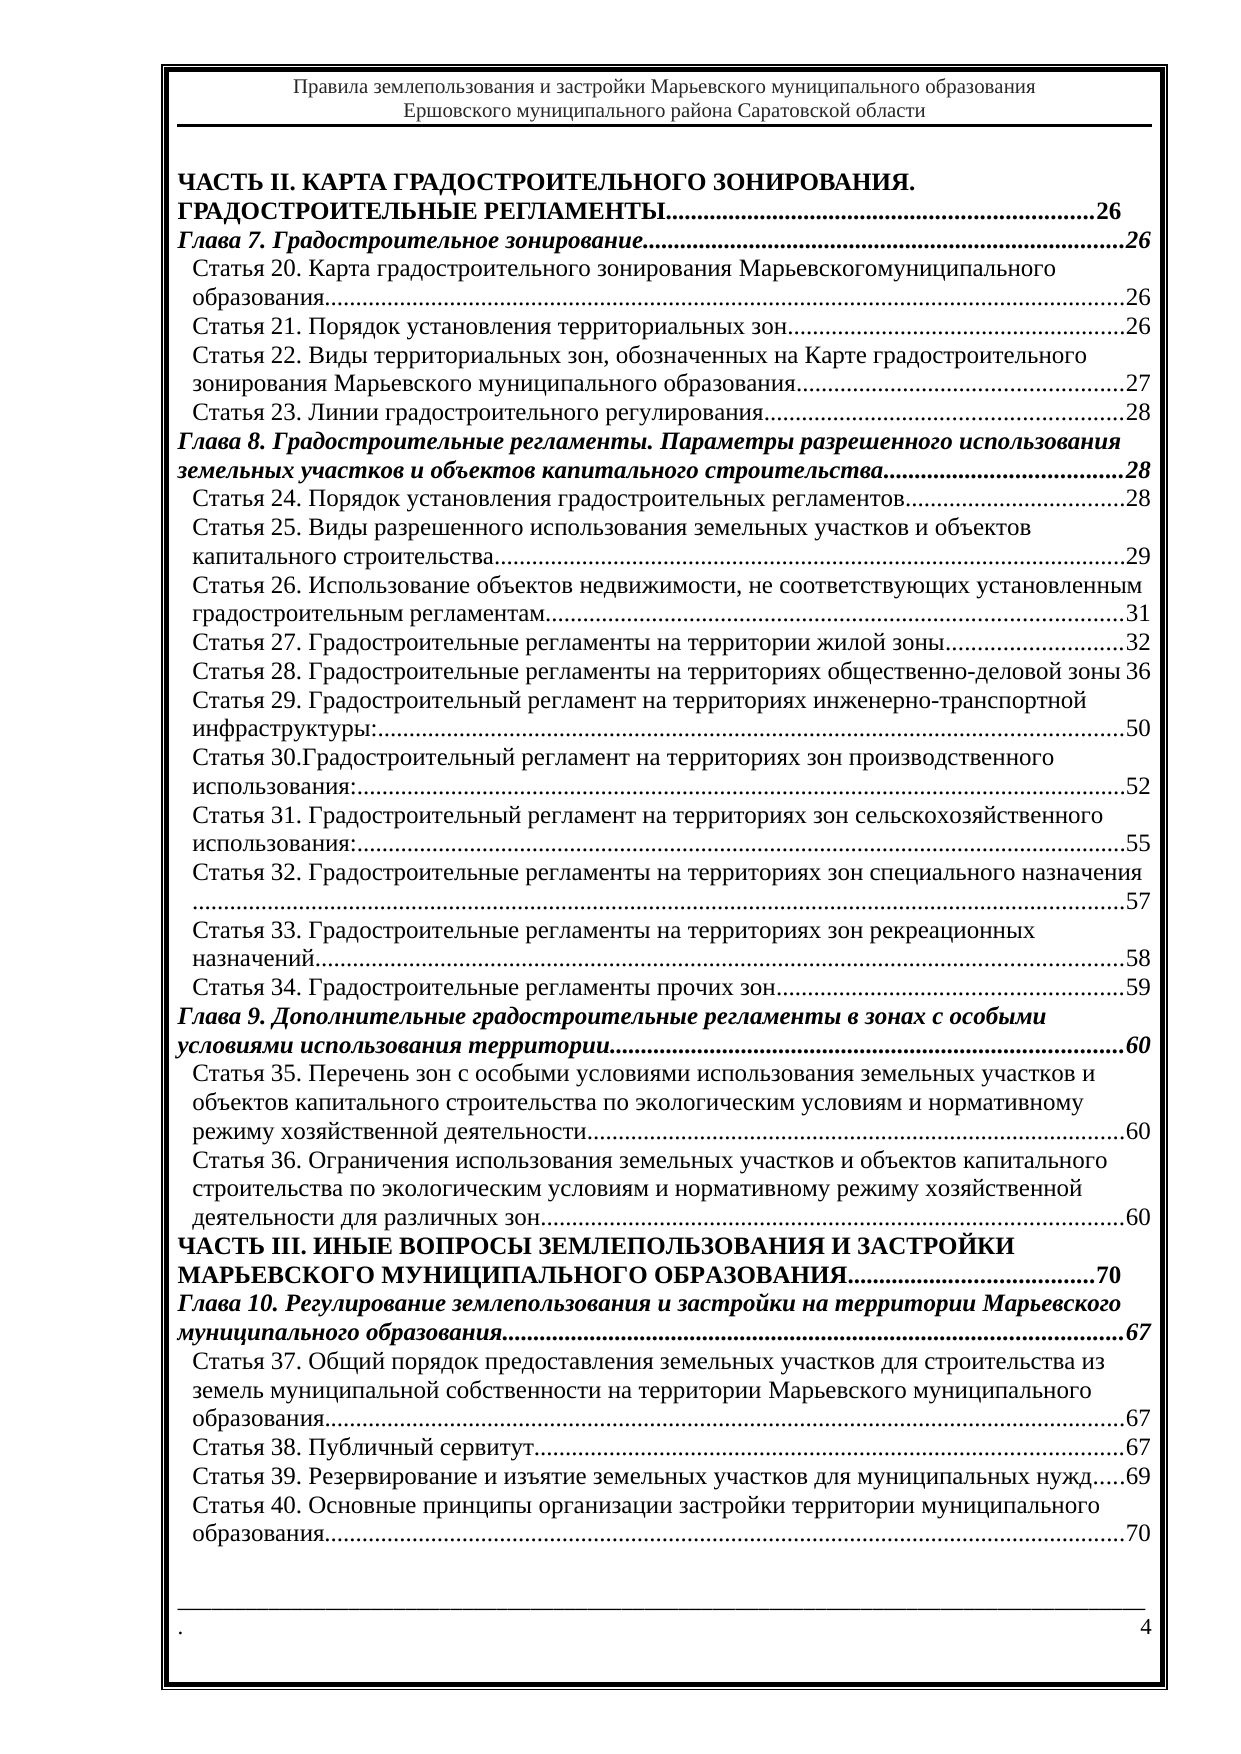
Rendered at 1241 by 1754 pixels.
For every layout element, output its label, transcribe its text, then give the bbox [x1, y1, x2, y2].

text Статья 32. Градостроительные регламенты на территориях зон специального назначения 57 [192, 857, 1152, 915]
text Статья 31. Градостроительный регламент на территориях зон сельскохозяйственного использования: 55 [192, 800, 1152, 857]
text Статья 25. Виды разрешенного использования земельных участков и объектов капитального строительства 29 [192, 512, 1152, 570]
text Статья 26. Использование объектов недвижимости, не соответствующих установленным градостроительным регламентам 31 [192, 570, 1152, 627]
text Статья 33. Градостроительные регламенты на территориях зон рекреационных назначений 58 [192, 915, 1152, 972]
text Статья 28. Градостроительные регламенты на территориях общественно-деловой зоны 36 [192, 656, 1152, 685]
text Статья 40. Основные принципы организации застройки территории муниципального образования 70 [192, 1490, 1152, 1547]
text Глава 7. Градостроительное зонирование 26 [177, 225, 1152, 253]
text Глава 10. Регулирование землепользования и застройки на территории Марьевского муниципального образования 67 [177, 1288, 1152, 1346]
text Статья 38. Публичный сервитут 67 [192, 1432, 1152, 1461]
text Статья 36. Ограничения использования земельных участков и объектов капитального строительства по экологическим условиям и нормативному режиму хозяйственной деятельности для различных зон 60 [192, 1145, 1152, 1231]
text Статья 24. Порядок установления градостроительных регламентов 28 [192, 483, 1152, 512]
text Часть II. Карта градостроительного зонирования. Градостроительные регламенты 26 [177, 167, 1152, 225]
text Часть III. Иные вопросы землепользования и застройки МАРЬЕВСКОГО муниципального образования 70 [177, 1231, 1152, 1288]
text Статья 27. Градостроительные регламенты на территории жилой зоны 32 [192, 627, 1152, 656]
text Статья 20. Карта градостроительного зонирования Марьевскогомуниципального образования 26 [192, 253, 1152, 311]
text Глава 9. Дополнительные градостроительные регламенты в зонах с особыми условиями использования территории 60 [177, 1001, 1152, 1058]
text Статья 39. Резервирование и изъятие земельных участков для муниципальных нужд 69 [192, 1461, 1152, 1490]
text Глава 8. Градостроительные регламенты. Параметры разрешенного использования земельных участков и объектов капитального строительства 28 [177, 426, 1152, 483]
text Статья 21. Порядок установления территориальных зон 26 [192, 311, 1152, 340]
text Статья 29. Градостроительный регламент на территориях инженерно-транспортной инфраструктуры: 50 [192, 685, 1152, 742]
text Статья 35. Перечень зон с особыми условиями использования земельных участков и объектов капитального строительства по экологическим условиям и нормативному режиму хозяйственной деятельности 60 [192, 1058, 1152, 1145]
text Статья 22. Виды территориальных зон, обозначенных на Карте градостроительного зонирования Марьевского муниципального образования 27 [192, 340, 1152, 397]
text Статья 30.Градостроительный регламент на территориях зон производственного использования: 52 [192, 742, 1152, 800]
text Статья 23. Линии градостроительного регулирования 28 [192, 397, 1152, 426]
text Статья 34. Градостроительные регламенты прочих зон 59 [192, 972, 1152, 1001]
text Статья 37. Общий порядок предоставления земельных участков для строительства из земель муниципальной собственности на территории Марьевского муниципального образования. 67 [192, 1346, 1152, 1432]
